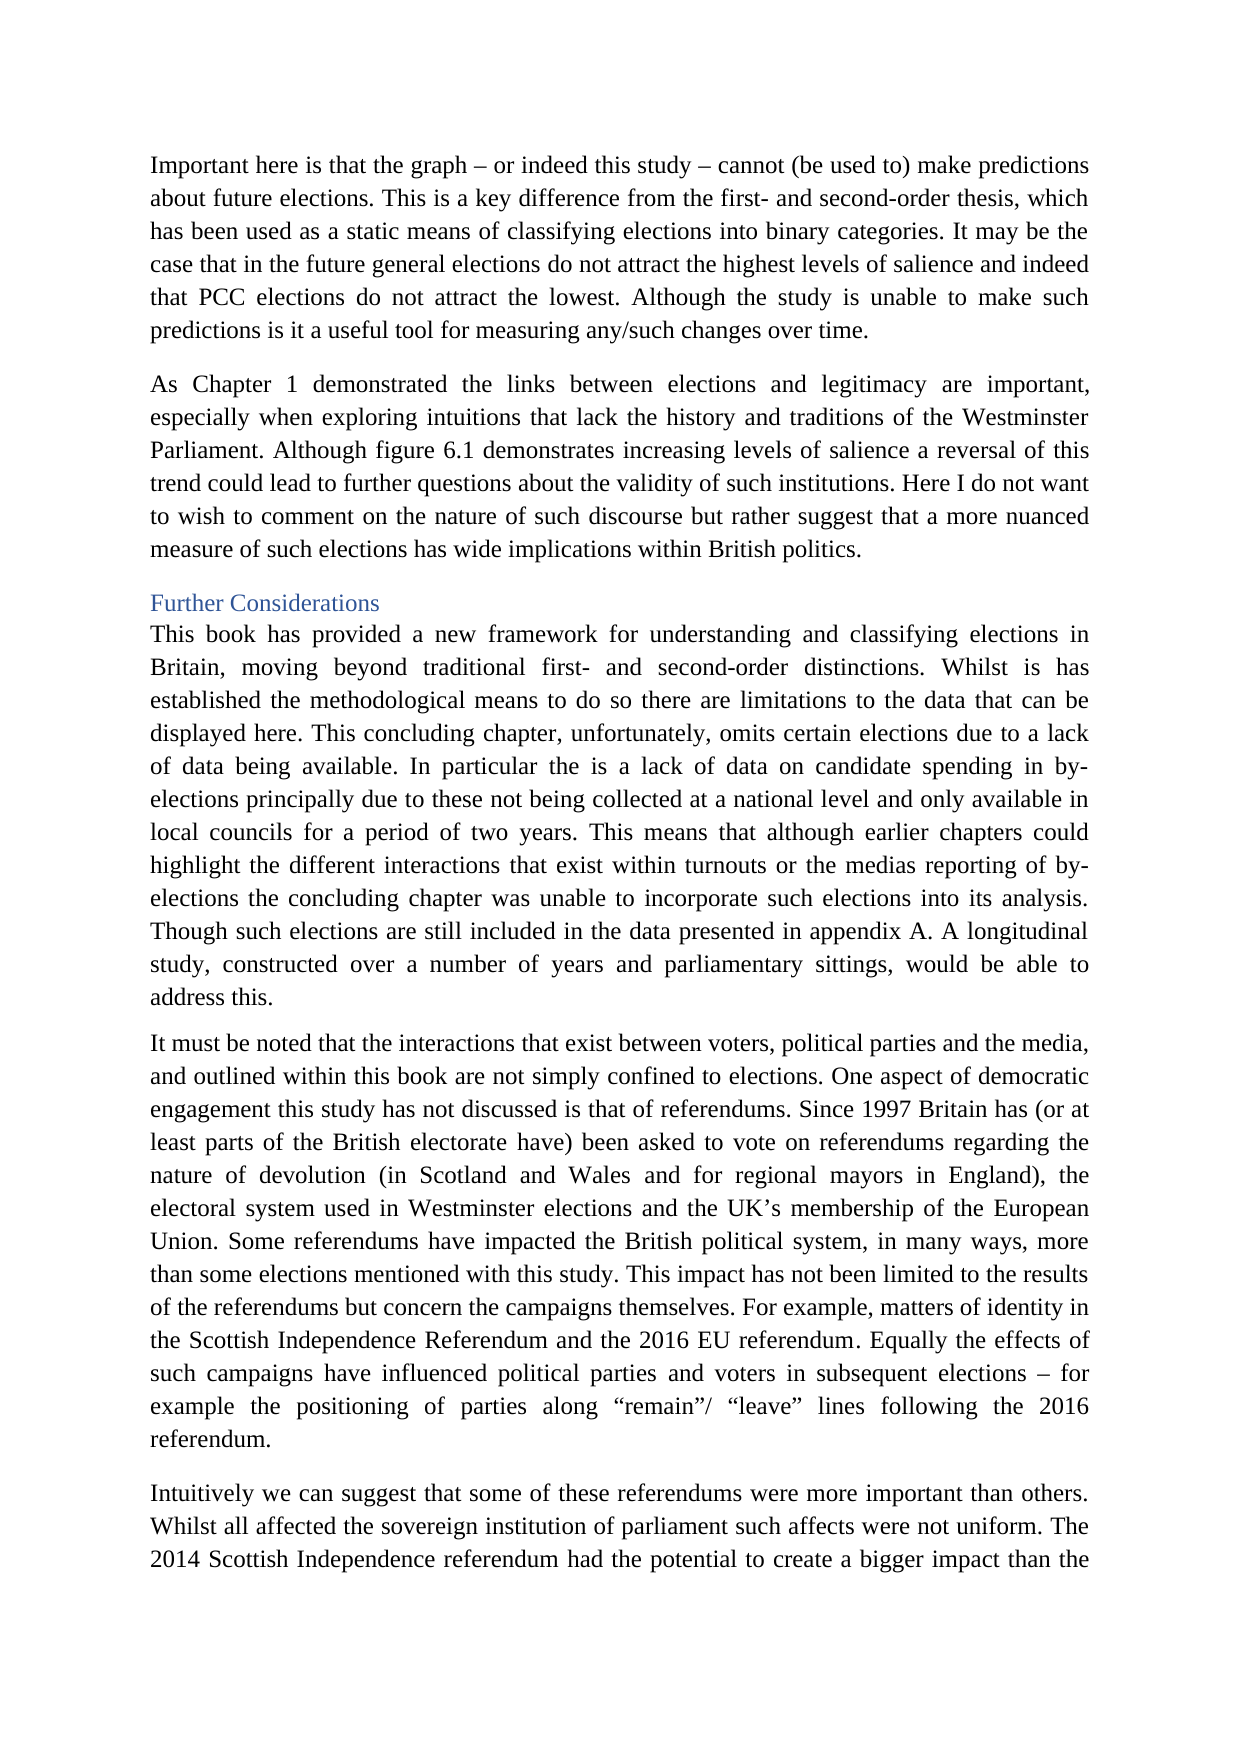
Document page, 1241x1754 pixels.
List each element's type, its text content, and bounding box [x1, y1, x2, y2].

text As Chapter 1 demonstrated the links between elections and legitimacy are important, especially when exploring intuitions that lack the history and traditions of the Westminster Parliament. Although figure 6.1 demonstrates increasing levels of salience a reversal of this trend could lead to further questions about the validity of such institutions. Here I do not want to wish to comment on the nature of such discourse but rather suggest that a more nuanced measure of such elections has wide implications within British politics. [150, 369, 1090, 563]
text It must be noted that the interactions that exist between voters, political parties and the media, and outlined within this book are not simply confined to elections. One aspect of democratic engagement this study has not discussed is that of referendums. Since 1997 Britain has (or at least parts of the British electorate have) been asked to vote on referendums regarding the nature of devolution (in Scotland and Wales and for regional mayors in England), the electoral system used in Westminster elections and the UK’s membership of the European Union. Some referendums have impacted the British political system, in many ways, more than some elections mentioned with this study. This impact has not been limited to the results of the referendums but concern the campaigns themselves. For example, matters of identity in the Scottish Independence Referendum and the 2016 EU referendum. Equally the effects of such campaigns have influenced political parties and voters in subsequent elections – for example the positioning of parties along “remain”/ “leave” lines following the 2016 referendum. [150, 1028, 1090, 1453]
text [150, 1478, 1090, 1573]
text This book has provided a new framework for understanding and classifying elections in Britain, moving beyond traditional first- and second-order distinctions. Whilst is has established the methodological means to do so there are limitations to the data that can be displayed here. This concluding chapter, unfortunately, omits certain elections due to a lack of data being available. In particular the is a lack of data on candidate spending in by-elections principally due to these not being collected at a national level and only available in local councils for a period of two years. This means that although earlier chapters could highlight the different interactions that exist within turnouts or the medias reporting of by-elections the concluding chapter was unable to incorporate such elections into its analysis. Though such elections are still included in the data presented in appendix A. A longitudinal study, constructed over a number of years and parliamentary sittings, would be able to address this. [150, 619, 1090, 1011]
text Important here is that the graph – or indeed this study – cannot (be used to) make predictions about future elections. This is a key difference from the first- and second-order thesis, which has been used as a static means of classifying elections into binary categories. It may be the case that in the future general elections do not attract the highest levels of salience and indeed that PCC elections do not attract the lowest. Although the study is unable to make such predictions is it a useful tool for measuring any/such changes over time. [150, 150, 1090, 344]
subtitle Further Considerations [150, 588, 1090, 617]
